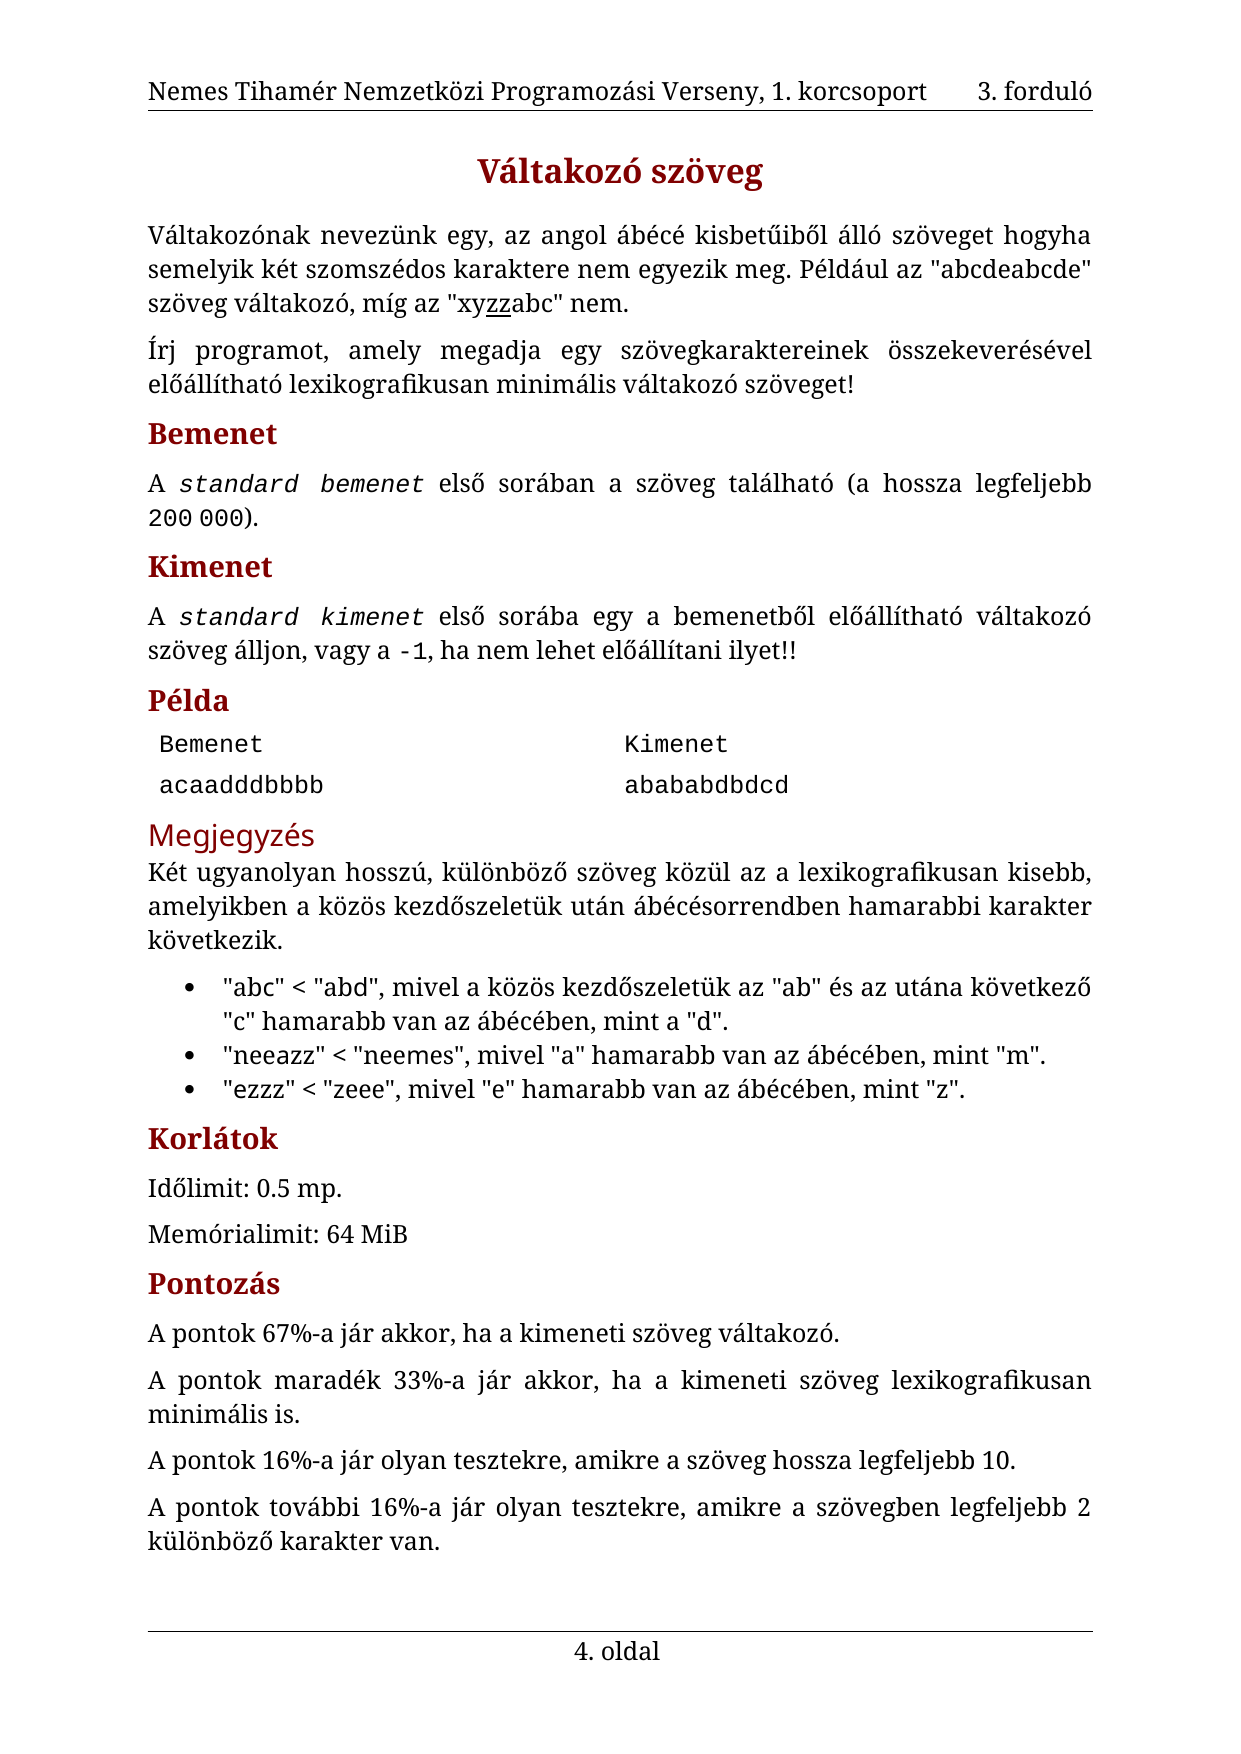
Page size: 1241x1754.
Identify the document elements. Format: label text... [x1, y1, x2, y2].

text Két ugyanolyan hosszú, különböző szöveg közül az a lexikografikusan kisebb, amelyikben a közös kezdőszeletük után ábécésorrendben hamarabbi karakter következik. [148, 855, 1093, 957]
table_header Kimenet [613, 732, 1093, 773]
text Megjegyzés [148, 814, 1093, 855]
text A pontok 67%-a jár akkor, ha a kimeneti szöveg váltakozó. [148, 1316, 1093, 1350]
text "ezzz" < "zeee", mivel "e" hamarabb van az ábécében, mint "z". [185, 1072, 1093, 1106]
text A standard kimenet első sorába egy a bemenetből előállítható váltakozó szöveg álljon, vagy a -1, ha nem lehet előállítani ilyet!! [148, 599, 1093, 667]
text A pontok 16%-a jár olyan tesztekre, amikre a szöveg hossza legfeljebb 10. [148, 1443, 1093, 1477]
text Váltakozónak nevezünk egy, az angol ábécé kisbetűiből álló szöveget hogyha semelyik két szomszédos karaktere nem egyezik meg. Például az "abcdeabcde" szöveg váltakozó, míg az "xyzzabc" nem. [148, 218, 1093, 320]
table_cell abababdbdcd [613, 773, 1093, 814]
subtitle Pontozás [148, 1263, 1093, 1303]
text Időlimit: 0.5 mp. [148, 1170, 1093, 1204]
subtitle Váltakozó szöveg [148, 148, 1093, 193]
text Írj programot, amely megadja egy szövegkaraktereinek összekeverésével előállítható lexikografikusan minimális váltakozó szöveget! [148, 333, 1093, 401]
text A standard bemenet első sorában a szöveg található (a hossza legfeljebb 200000). [148, 466, 1093, 534]
table_header Bemenet [148, 732, 613, 773]
text "neeazz" < "neemes", mivel "a" hamarabb van az ábécében, mint "m". [185, 1038, 1093, 1072]
subtitle Példa [148, 680, 1093, 719]
text Memórialimit: 64 MiB [148, 1217, 1093, 1251]
subtitle Kimenet [148, 547, 1093, 586]
text "abc" < "abd", mivel a közös kezdőszeletük az "ab" és az utána következő "c" hamarabb van az ábécében, mint a "d". [185, 969, 1093, 1038]
text A pontok maradék 33%-a jár akkor, ha a kimeneti szöveg lexikografikusan minimális is. [148, 1362, 1093, 1430]
text A pontok további 16%-a jár olyan tesztekre, amikre a szövegben legfeljebb 2 különböző karakter van. [148, 1489, 1093, 1558]
subtitle Korlátok [148, 1118, 1093, 1158]
subtitle Bemenet [148, 413, 1093, 453]
table_cell acaadddbbbb [148, 773, 613, 814]
